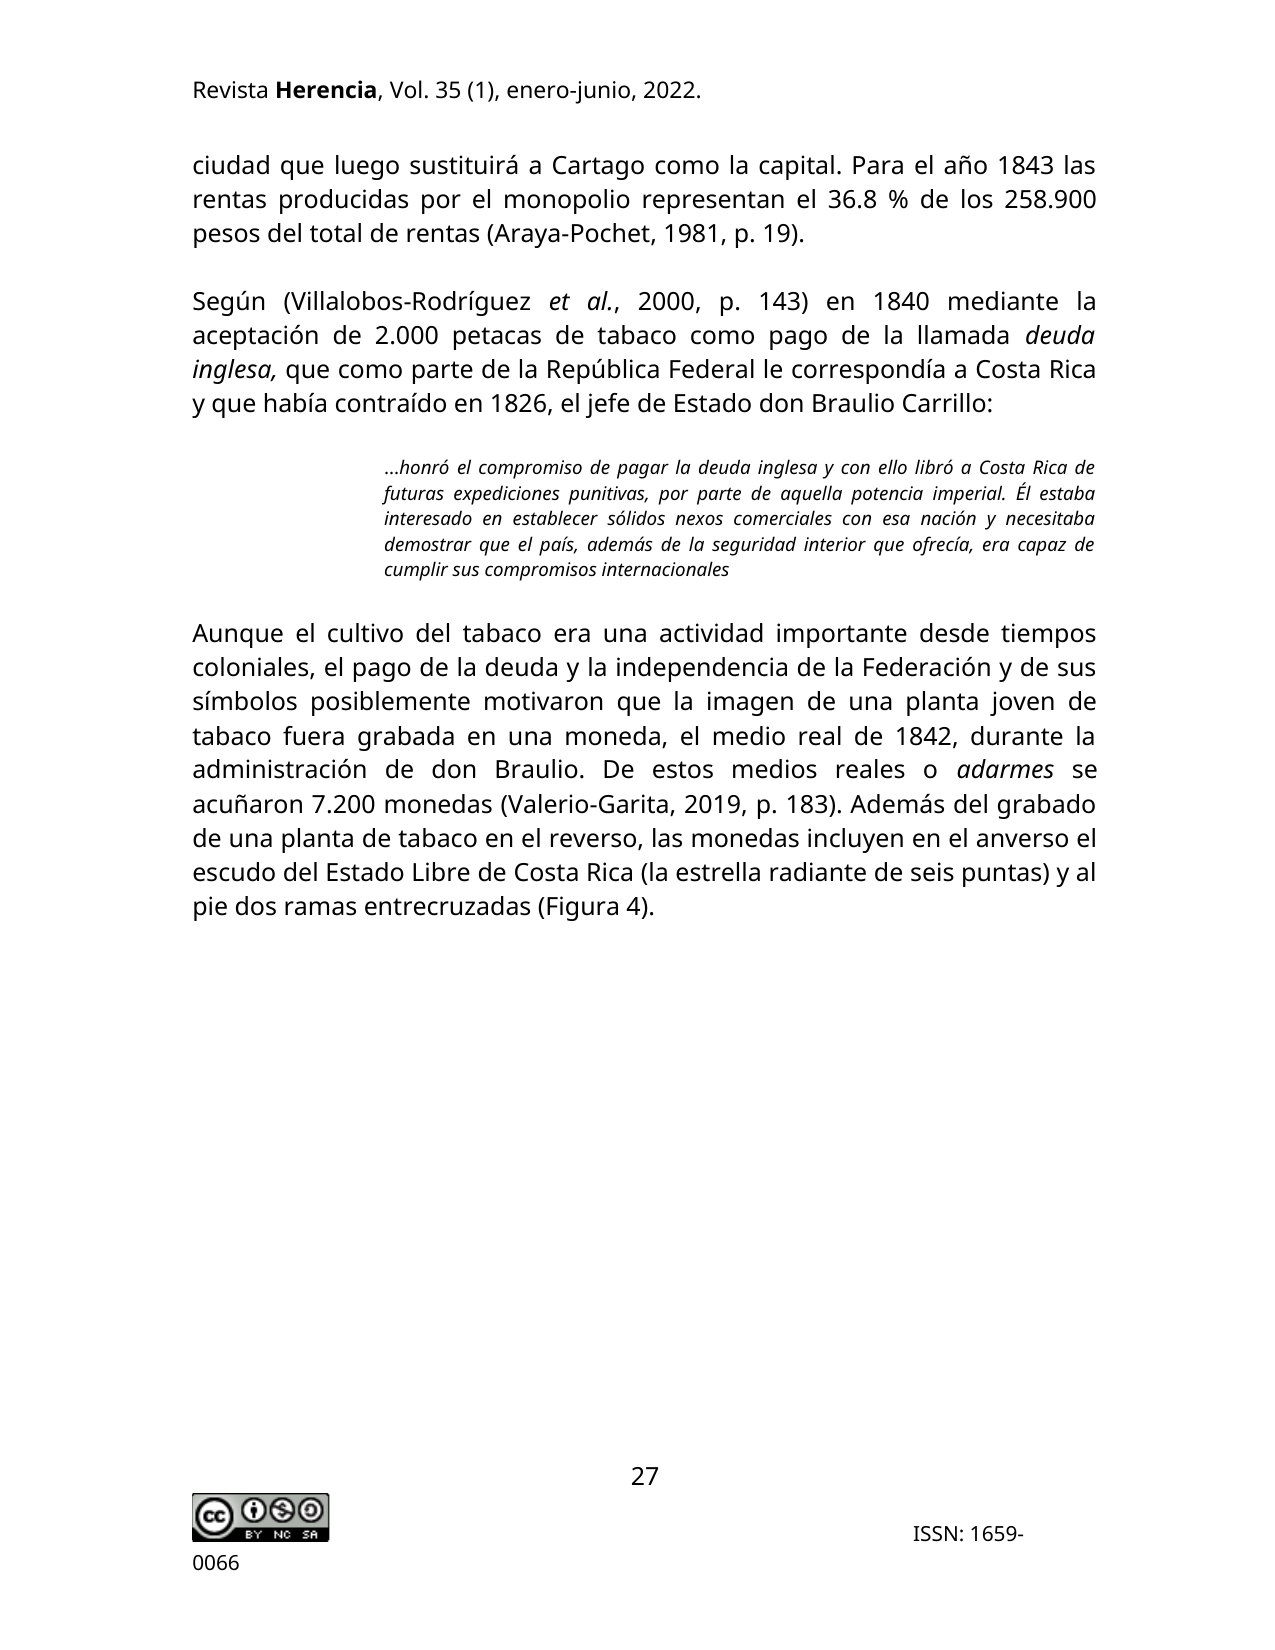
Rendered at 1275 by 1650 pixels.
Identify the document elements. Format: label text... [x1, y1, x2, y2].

picture [192, 1493, 330, 1542]
text Según (Villalobos-Rodríguez et al., 2000, p. 143) en 1840 mediante la aceptación de 2.000 petacas de tabaco como pago de la llamada deuda inglesa, que como parte de la República Federal le correspondía a Costa Rica y que había contraído en 1826, el jefe de Estado don Braulio Carrillo: [192, 284, 1098, 420]
text Aunque el cultivo del tabaco era una actividad importante desde tiempos coloniales, el pago de la deuda y la independencia de la Federación y de sus símbolos posiblemente motivaron que la imagen de una planta joven de tabaco fuera grabada en una moneda, el medio real de 1842, durante la administración de don Braulio. De estos medios reales o adarmes se acuñaron 7.200 monedas (Valerio-Garita, 2019, p. 183). Además del grabado de una planta de tabaco en el reverso, las monedas incluyen en el anverso el escudo del Estado Libre de Costa Rica (la estrella radiante de seis puntas) y al pie dos ramas entrecruzadas (Figura 4). [192, 616, 1098, 922]
text ...honró el compromiso de pagar la deuda inglesa y con ello libró a Costa Rica de futuras expediciones punitivas, por parte de aquella potencia imperial. Él estaba interesado en establecer sólidos nexos comerciales con esa nación y necesitaba demostrar que el país, además de la seguridad interior que ofrecía, era capaz de cumplir sus compromisos internacionales [384, 454, 1098, 582]
